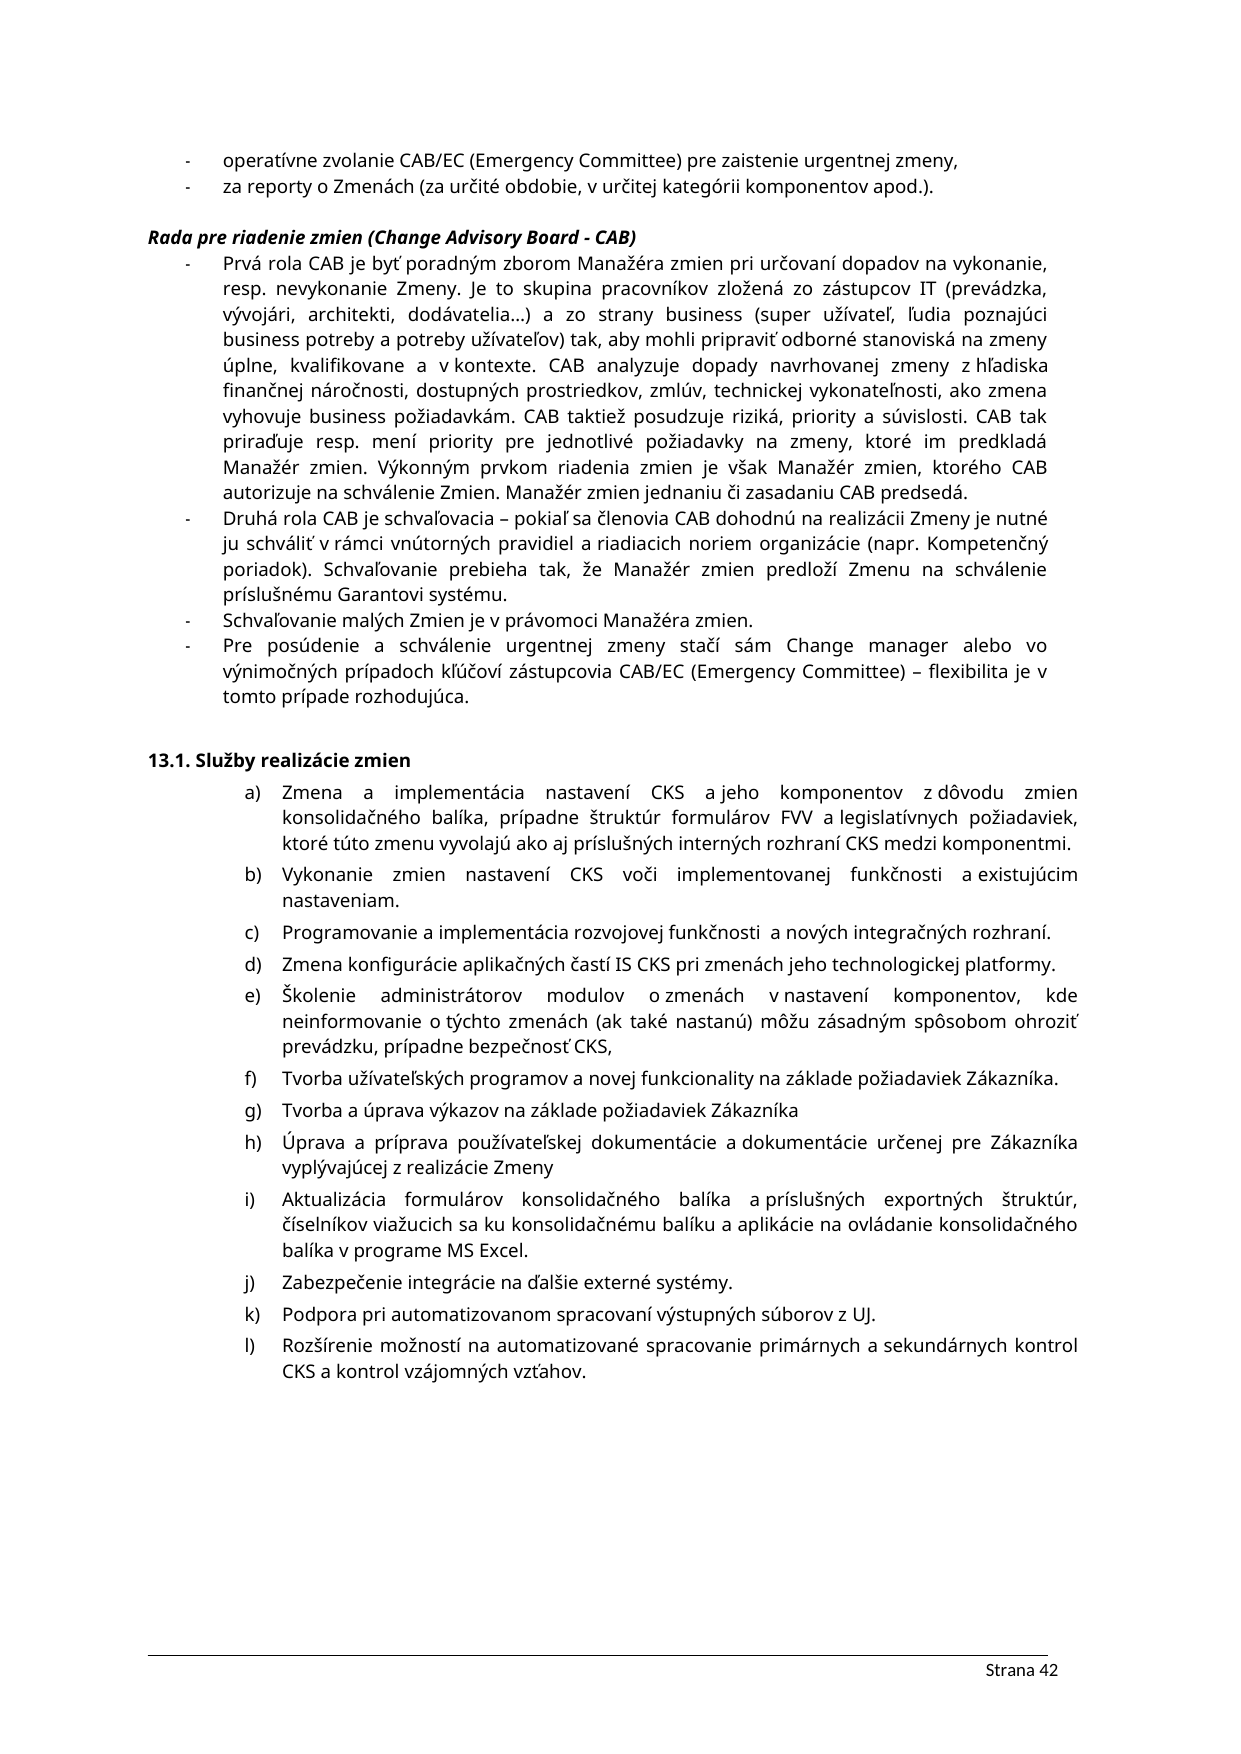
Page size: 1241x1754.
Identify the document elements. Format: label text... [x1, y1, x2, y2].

list Schvaľovanie malých Zmien je v právomoci Manažéra zmien. [185, 607, 1048, 633]
list Aktualizácia formulárov konsolidačného balíka a príslušných exportných štruktúr, číselníkov viažucich sa ku konsolidačnému balíku a aplikácie na ovládanie konsolidačného balíka v programe MS Excel. [244, 1186, 1078, 1263]
list Programovanie a implementácia rozvojovej funkčnosti a nových integračných rozhraní. [244, 919, 1078, 944]
list Tvorba a úprava výkazov na základe požiadaviek Zákazníka [244, 1097, 1078, 1123]
list Pre posúdenie a schválenie urgentnej zmeny stačí sám Change manager alebo vo výnimočných prípadoch kľúčoví zástupcovia CAB/EC (Emergency Committee) – flexibilita je v tomto prípade rozhodujúca. [185, 633, 1048, 709]
list Podpora pri automatizovanom spracovaní výstupných súborov z UJ. [244, 1301, 1078, 1326]
list Druhá rola CAB je schvaľovacia – pokiaľ sa členovia CAB dohodnú na realizácii Zmeny je nutné ju schváliť v rámci vnútorných pravidiel a riadiacich noriem organizácie (napr. Kompetenčný poriadok). Schvaľovanie prebieha tak, že Manažér zmien predloží Zmenu na schválenie príslušnému Garantovi systému. [185, 505, 1048, 607]
list operatívne zvolanie CAB/EC (Emergency Committee) pre zaistenie urgentnej zmeny, [185, 148, 1048, 173]
text Rada pre riadenie zmien (Change Advisory Board - CAB) [148, 224, 1048, 250]
list Vykonanie zmien nastavení CKS voči implementovanej funkčnosti a existujúcim nastaveniam. [244, 862, 1078, 913]
list Úprava a príprava používateľskej dokumentácie a dokumentácie určenej pre Zákazníka vyplývajúcej z realizácie Zmeny [244, 1129, 1078, 1180]
list Zmena a implementácia nastavení CKS a jeho komponentov z dôvodu zmien konsolidačného balíka, prípadne štruktúr formulárov FVV a legislatívnych požiadaviek, ktoré túto zmenu vyvolajú ako aj príslušných interných rozhraní CKS medzi komponentmi. [244, 779, 1078, 856]
list za reporty o Zmenách (za určité obdobie, v určitej kategórii komponentov apod.). [185, 173, 1048, 199]
list Prvá rola CAB je byť poradným zborom Manažéra zmien pri určovaní dopadov na vykonanie, resp. nevykonanie Zmeny. Je to skupina pracovníkov zložená zo zástupcov IT (prevádzka, vývojári, architekti, dodávatelia…) a zo strany business (super užívateľ, ľudia poznajúci business potreby a potreby užívateľov) tak, aby mohli pripraviť odborné stanoviská na zmeny úplne, kvalifikovane a v kontexte. CAB analyzuje dopady navrhovanej zmeny z hľadiska finančnej náročnosti, dostupných prostriedkov, zmlúv, technickej vykonateľnosti, ako zmena vyhovuje business požiadavkám. CAB taktiež posudzuje riziká, priority a súvislosti. CAB tak priraďuje resp. mení priority pre jednotlivé požiadavky na zmeny, ktoré im predkladá Manažér zmien. Výkonným prvkom riadenia zmien je však Manažér zmien, ktorého CAB autorizuje na schválenie Zmien. Manažér zmien jednaniu či zasadaniu CAB predsedá. [185, 250, 1048, 505]
list Školenie administrátorov modulov o zmenách v nastavení komponentov, kde neinformovanie o týchto zmenách (ak také nastanú) môžu zásadným spôsobom ohroziť prevádzku, prípadne bezpečnosť CKS, [244, 983, 1078, 1059]
subtitle 13.1. Služby realizácie zmien [148, 747, 1048, 773]
list Rozšírenie možností na automatizované spracovanie primárnych a sekundárnych kontrol CKS a kontrol vzájomných vzťahov. [244, 1333, 1078, 1384]
list Zmena konfigurácie aplikačných častí IS CKS pri zmenách jeho technologickej platformy. [244, 951, 1078, 976]
list Zabezpečenie integrácie na ďalšie externé systémy. [244, 1269, 1078, 1294]
list Tvorba užívateľských programov a novej funkcionality na základe požiadaviek Zákazníka. [244, 1065, 1078, 1091]
